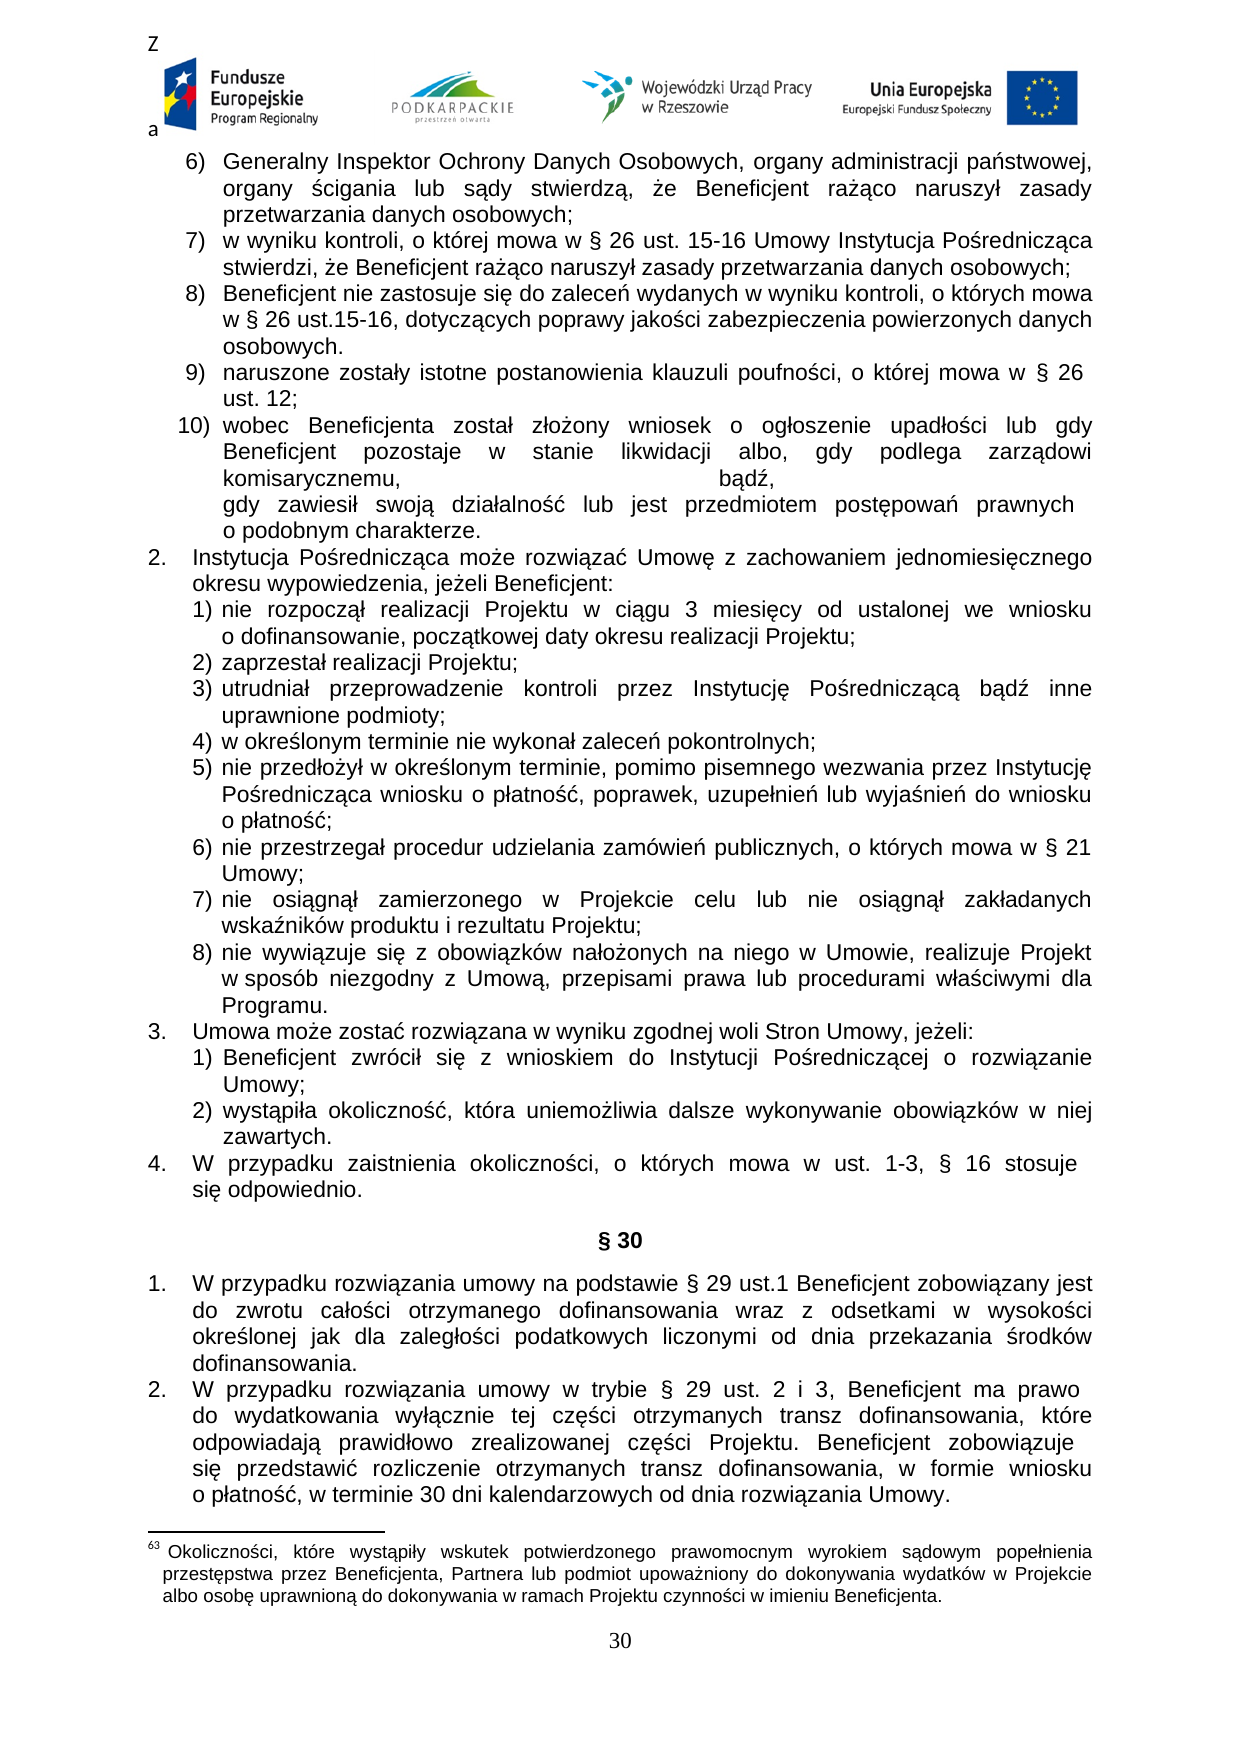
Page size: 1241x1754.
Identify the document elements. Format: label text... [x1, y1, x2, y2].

list Umowa może zostać rozwiązana w wyniku zgodnej woli Stron Umowy, jeżeli: [148, 1018, 1093, 1044]
picture [147, 39, 1093, 149]
list nie osiągnął zamierzonego w Projekcie celu lub nie osiągnął zakładanych wskaźników produktu i rezultatu Projektu; [192, 886, 1093, 939]
list Generalny Inspektor Ochrony Danych Osobowych, organy administracji państwowej, organy ścigania lub sądy stwierdzą, że Beneficjent rażąco naruszył zasady przetwarzania danych osobowych; [185, 148, 1093, 227]
list nie rozpoczął realizacji Projektu w ciągu 3 miesięcy od ustalonej we wniosku o dofinansowanie, początkowej daty okresu realizacji Projektu; [192, 596, 1093, 649]
list wystąpiła okoliczność, która uniemożliwia dalsze wykonywanie obowiązków w niej zawartych. [192, 1097, 1093, 1150]
list Beneficjent nie zastosuje się do zaleceń wydanych w wyniku kontroli, o których mowa w § 26 ust.15-16, dotyczących poprawy jakości zabezpieczenia powierzonych danych osobowych. [185, 280, 1093, 359]
list nie wywiązuje się z obowiązków nałożonych na niego w Umowie, realizuje Projekt w sposób niezgodny z Umową, przepisami prawa lub procedurami właściwymi dla Programu. [192, 939, 1093, 1018]
list W przypadku zaistnienia okoliczności, o których mowa w ust. 1-3, § 16 stosuje się odpowiednio. [148, 1150, 1093, 1202]
list Beneficjent zwrócił się z wnioskiem do Instytucji Pośredniczącej o rozwiązanie Umowy; [192, 1044, 1093, 1097]
text § 30 [148, 1227, 1093, 1254]
list w określonym terminie nie wykonał zaleceń pokontrolnych; [192, 728, 1093, 754]
list Instytucja Pośrednicząca może rozwiązać Umowę z zachowaniem jednomiesięcznego okresu wypowiedzenia, jeżeli Beneficjent: [148, 543, 1093, 596]
list nie przedłożył w określonym terminie, pomimo pisemnego wezwania przez Instytucję Pośrednicząca wniosku o płatność, poprawek, uzupełnień lub wyjaśnień do wniosku o płatność; [192, 754, 1093, 833]
list W przypadku rozwiązania umowy w trybie § 29 ust. 2 i 3, Beneficjent ma prawo do wydatkowania wyłącznie tej części otrzymanych transz dofinansowania, które odpowiadają prawidłowo zrealizowanej części Projektu. Beneficjent zobowiązuje się przedstawić rozliczenie otrzymanych transz dofinansowania, w formie wniosku o płatność, w terminie 30 dni kalendarzowych od dnia rozwiązania Umowy. [148, 1376, 1093, 1508]
list W przypadku rozwiązania umowy na podstawie § 29 ust.1 Beneficjent zobowiązany jest do zwrotu całości otrzymanego dofinansowania wraz z odsetkami w wysokości określonej jak dla zaległości podatkowych liczonymi od dnia przekazania środków dofinansowania. [148, 1270, 1093, 1376]
list naruszone zostały istotne postanowienia klauzuli poufności, o której mowa w § 26 ust. 12; [185, 359, 1093, 412]
list utrudniał przeprowadzenie kontroli przez Instytucję Pośredniczącą bądź inne uprawnione podmioty; [192, 675, 1093, 728]
list w wyniku kontroli, o której mowa w § 26 ust. 15-16 Umowy Instytucja Pośrednicząca stwierdzi, że Beneficjent rażąco naruszył zasady przetwarzania danych osobowych; [185, 227, 1093, 280]
list wobec Beneficjenta został złożony wniosek o ogłoszenie upadłości lub gdy Beneficjent pozostaje w stanie likwidacji albo, gdy podlega zarządowi komisarycznemu, bądź, gdy zawiesił swoją działalność lub jest przedmiotem postępowań prawnych o podobnym charakterze. [177, 412, 1093, 543]
list zaprzestał realizacji Projektu; [192, 649, 1093, 675]
list nie przestrzegał procedur udzielania zamówień publicznych, o których mowa w § 21 Umowy; [192, 833, 1093, 886]
